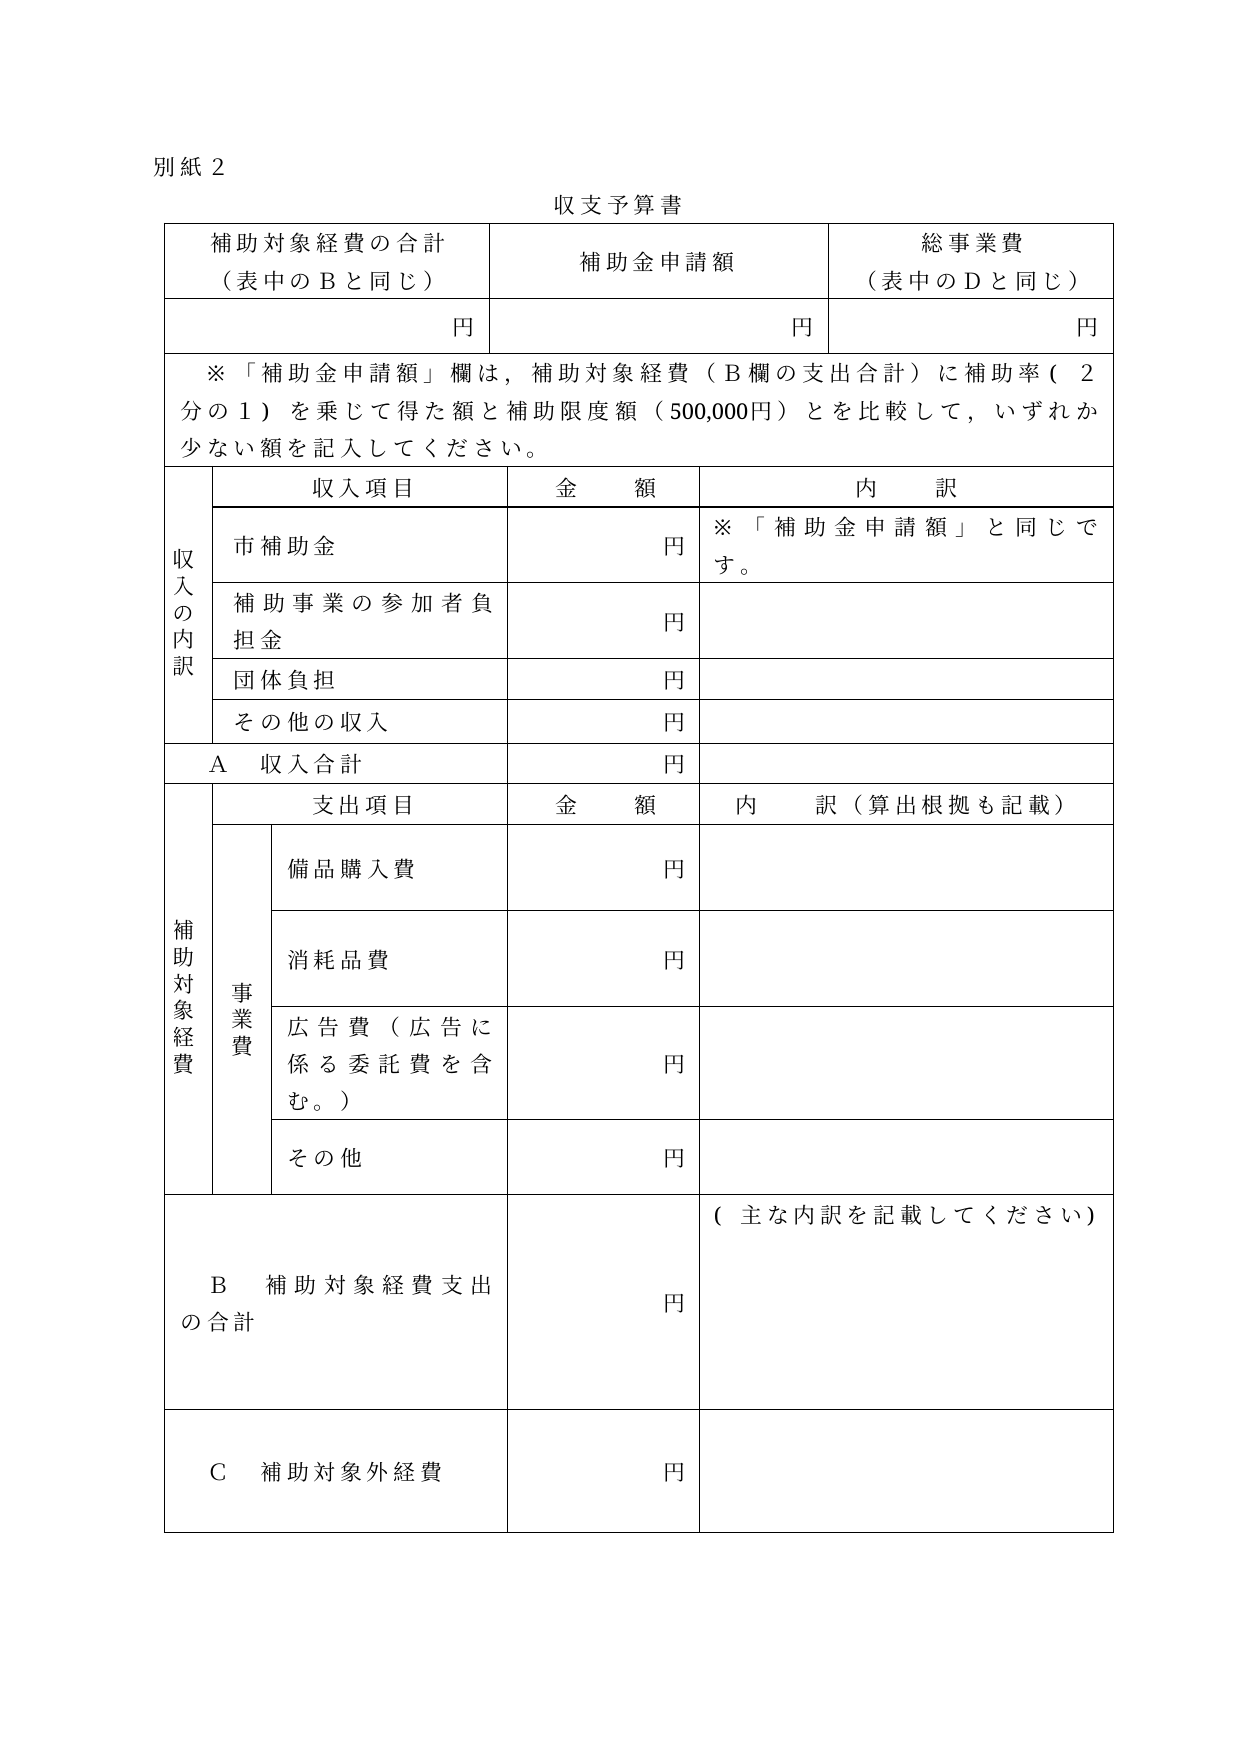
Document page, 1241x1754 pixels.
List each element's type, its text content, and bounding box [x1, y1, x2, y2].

table_cell ※「補助金申請額」と同じです。 [700, 508, 1113, 582]
table_cell 補助対象経費 [165, 784, 212, 1194]
table_cell 円 [165, 299, 489, 353]
table_cell 円 [508, 825, 699, 910]
table_cell 内 訳（算出根拠も記載） [700, 784, 1113, 824]
table_cell Ｃ 補助対象外経費 [165, 1410, 507, 1532]
table_cell その他の収入 [213, 700, 507, 742]
table_cell 補助事業の参加者負担金 [213, 583, 507, 658]
table_cell 円 [508, 744, 699, 783]
table_cell 収入項目 [213, 467, 507, 506]
table_cell 団体負担 [213, 659, 507, 699]
table_cell その他 [272, 1120, 507, 1194]
table_cell [700, 1007, 1113, 1119]
table_cell 事業費 [213, 825, 271, 1194]
table_cell 円 [508, 911, 699, 1006]
table_cell ※「補助金申請額」欄は，補助対象経費（Ｂ欄の支出合計）に補助率(２分の１)を乗じて得た額と補助限度額（500,000円）とを比較して，いずれか少ない額を記入してください。 [165, 354, 1113, 466]
table_cell [700, 1120, 1113, 1194]
table_cell 収入の内訳 [165, 467, 212, 742]
table_cell (主な内訳を記載してください) [700, 1195, 1113, 1409]
table_cell 広告費（広告に係る委託費を含む。） [272, 1007, 507, 1119]
table_cell 円 [508, 1007, 699, 1119]
table_cell [700, 825, 1113, 910]
table_header 総事業費 （表中のＤと同じ） [829, 224, 1113, 298]
table_cell 円 [508, 583, 699, 658]
table_cell 金 額 [508, 467, 699, 506]
table_cell 消耗品費 [272, 911, 507, 1006]
table_cell [700, 659, 1113, 699]
table_cell [700, 911, 1113, 1006]
table_cell 円 [508, 659, 699, 699]
table_cell 円 [508, 508, 699, 582]
table_header 補助金申請額 [490, 224, 828, 298]
table_cell [700, 1410, 1113, 1532]
table_cell 円 [490, 299, 828, 353]
table_cell 円 [508, 1195, 699, 1409]
table_cell Ａ 収入合計 [165, 744, 507, 783]
table_cell 金 額 [508, 784, 699, 824]
table_cell 円 [508, 1120, 699, 1194]
text 別紙２ [139, 148, 1087, 185]
table_header 補助対象経費の合計 （表中のＢと同じ） [165, 224, 489, 298]
table_cell 円 [508, 1410, 699, 1532]
table_cell [700, 744, 1113, 783]
text 収支予算書 [153, 185, 1087, 222]
table_cell 支出項目 [213, 784, 507, 824]
table_cell [700, 700, 1113, 742]
table_cell 内 訳 [700, 467, 1113, 506]
table_cell 備品購入費 [272, 825, 507, 910]
table_cell Ｂ 補助対象経費支出の合計 [165, 1195, 507, 1409]
table_cell 市補助金 [213, 508, 507, 582]
table_cell 円 [829, 299, 1113, 353]
table_cell [700, 583, 1113, 658]
table_cell 円 [508, 700, 699, 742]
